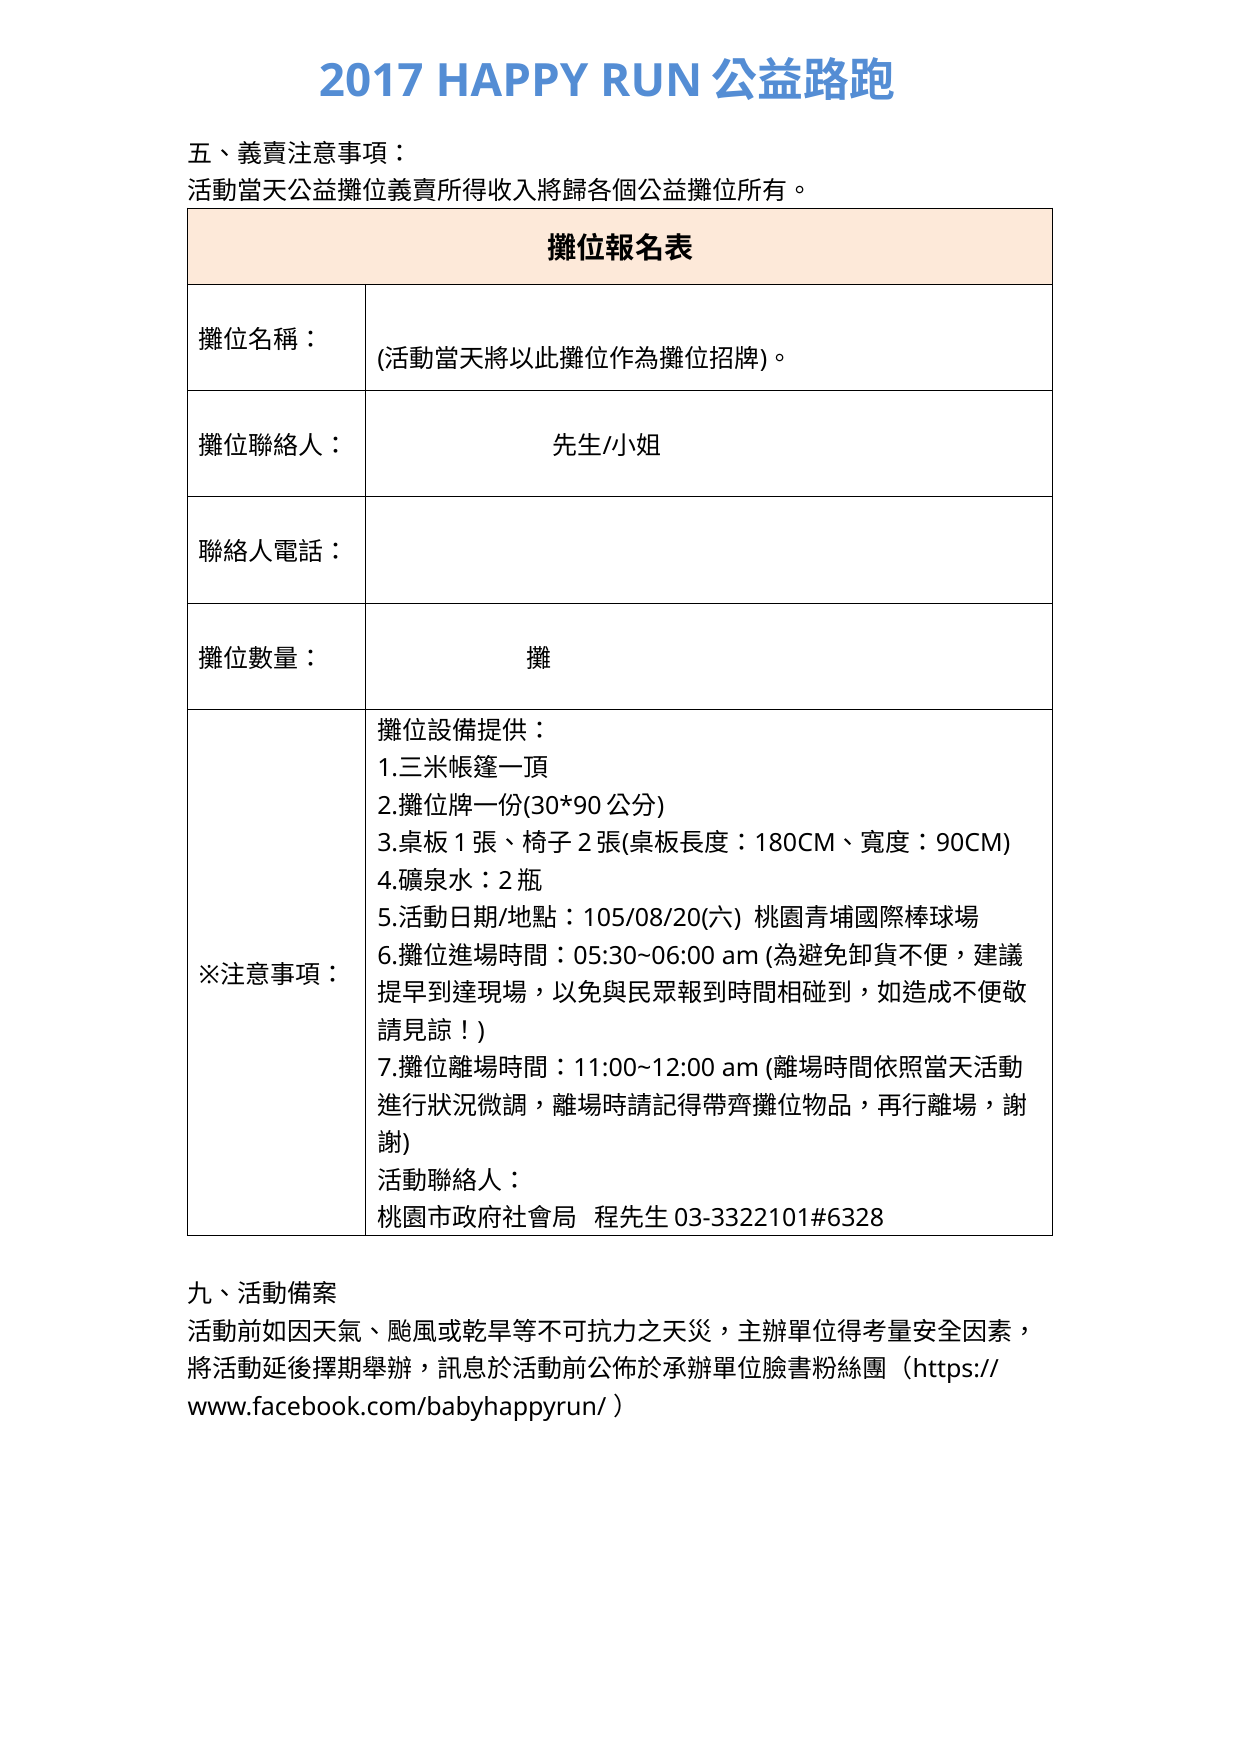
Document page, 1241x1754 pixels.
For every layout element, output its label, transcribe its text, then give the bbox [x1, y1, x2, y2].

table_cell 攤位聯絡人： [188, 391, 365, 496]
table_cell (活動當天將以此攤位作為攤位招牌)。 [366, 285, 1052, 390]
table_cell 攤位設備提供： 1.三米帳篷一頂 2.攤位牌一份(30*90公分) 3.桌板1張、椅子2張(桌板長度：180CM、寬度：90CM) 4.礦泉水：2瓶 5.活動日期/地點：105/08/20(六) 桃園青埔國際棒球場 6.攤位進場時間：05:30~06:00 am (為避免卸貨不便，建議提早到達現場，以免與民眾報到時間相碰到，如造成不便敬請見諒！) 7.攤位離場時間：11:00~12:00 am (離場時間依照當天活動進行狀況微調，離場時請記得帶齊攤位物品，再行離場，謝謝) 活動聯絡人： 桃園市政府社會局 程先生03-3322101#6328 [366, 710, 1052, 1235]
table_cell 先生/小姐 [366, 391, 1052, 496]
table_cell [366, 497, 1052, 602]
table_cell 攤 [366, 604, 1052, 709]
table_header 攤位報名表 [188, 209, 1052, 284]
text 活動前如因天氣、颱風或乾旱等不可抗力之天災，主辦單位得考量安全因素，將活動延後擇期舉辦，訊息於活動前公佈於承辦單位臉書粉絲團（https://www.facebook.com/babyhappyrun/ ） [187, 1311, 1053, 1423]
text 五、義賣注意事項： [187, 133, 1053, 170]
table_cell ※注意事項： [188, 710, 365, 1235]
text 活動當天公益攤位義賣所得收入將歸各個公益攤位所有。 [187, 170, 1053, 208]
table_cell 攤位數量： [188, 604, 365, 709]
table_cell 聯絡人電話： [188, 497, 365, 602]
text 九、活動備案 [187, 1273, 1053, 1311]
table_cell 攤位名稱： [188, 285, 365, 390]
